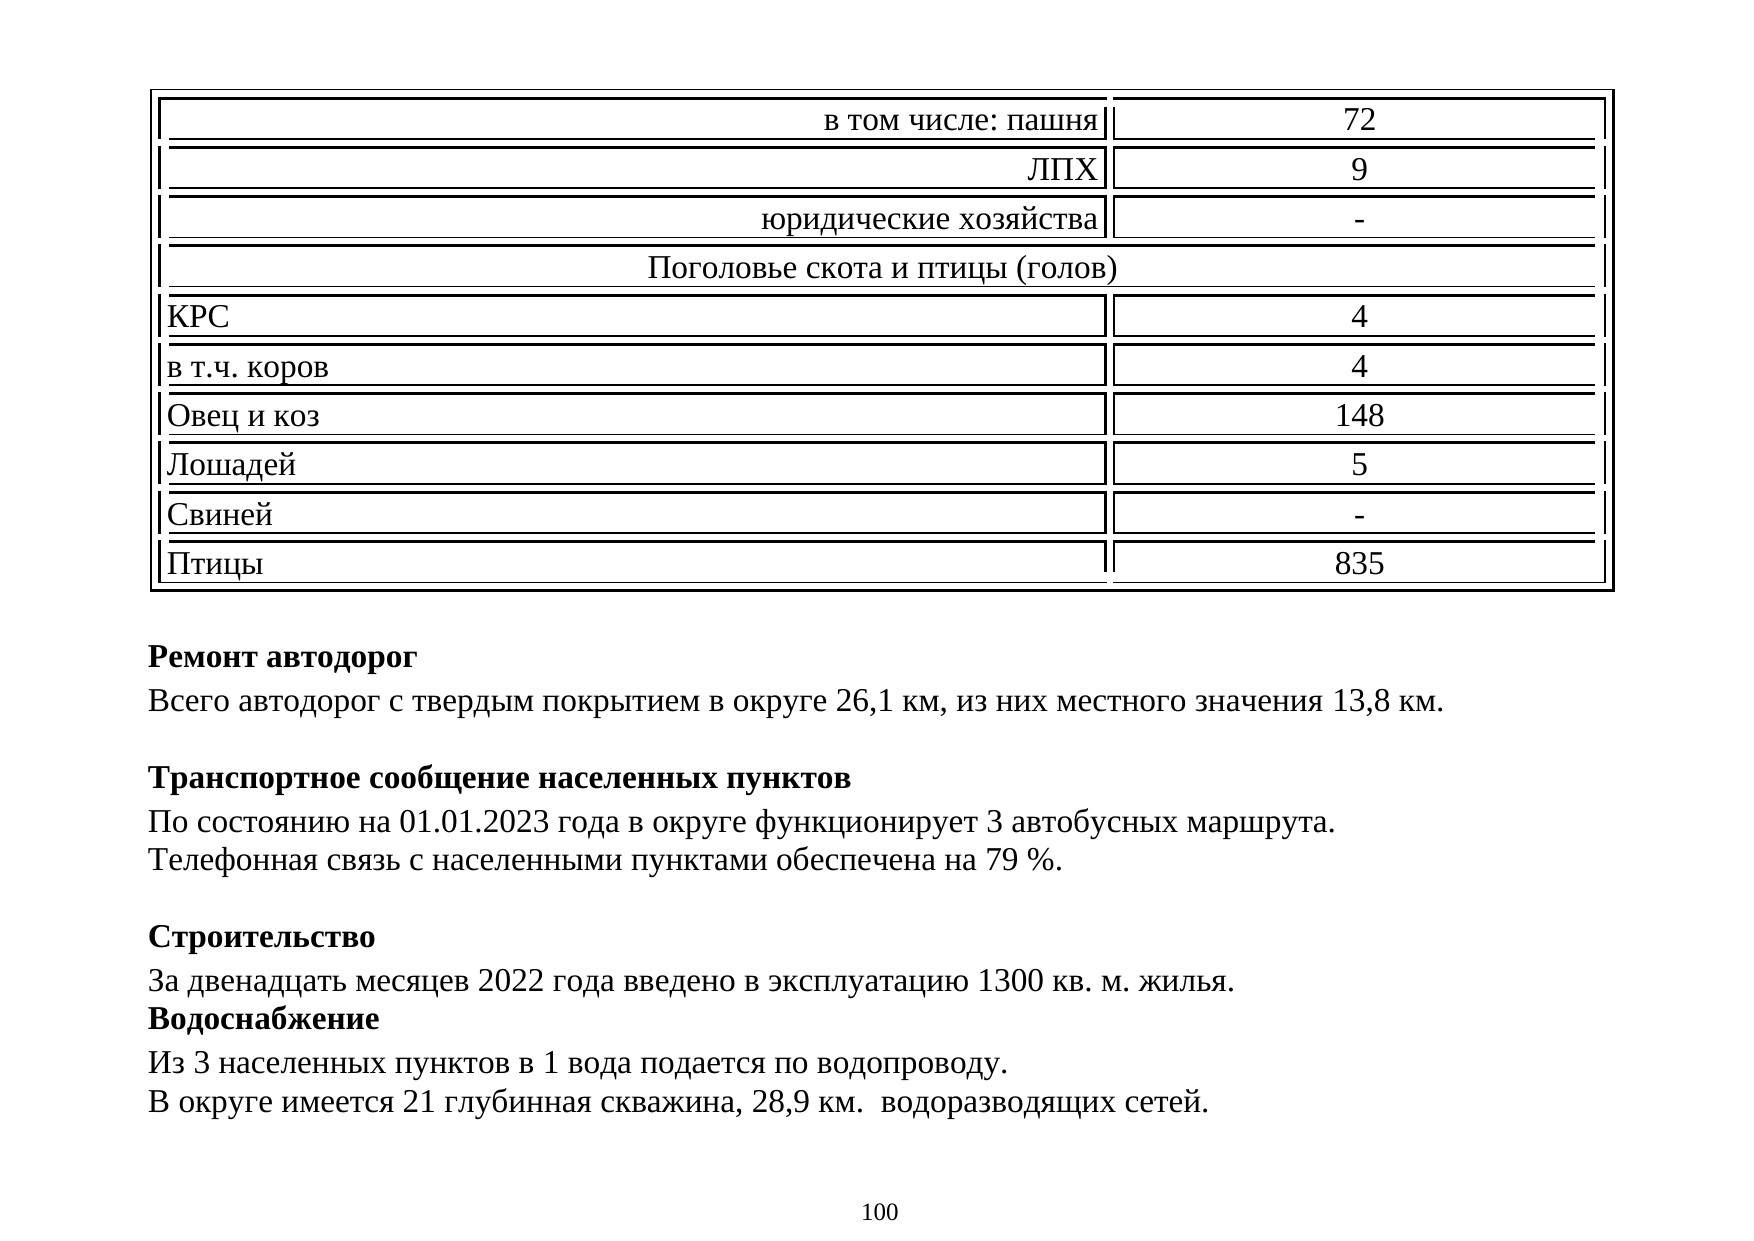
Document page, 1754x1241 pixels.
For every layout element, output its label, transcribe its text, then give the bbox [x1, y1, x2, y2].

text По состоянию на 01.01.2023 года в округе функционирует 3 автобусных маршрута. [148, 801, 1669, 839]
text Телефонная связь с населенными пунктами обеспечена на 79 %. [148, 839, 1669, 878]
text Ремонт автодорог [133, 636, 1669, 675]
text Водоснабжение [148, 998, 1669, 1037]
text Строительство [148, 916, 1669, 954]
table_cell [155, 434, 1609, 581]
text За двенадцать месяцев 2022 года введено в эксплуатацию 1300 кв. м. жилья. [148, 960, 1669, 998]
text Транспортное сообщение населенных пунктов [148, 757, 1669, 795]
text Из 3 населенных пунктов в 1 вода подается по водопроводу. [148, 1043, 1669, 1081]
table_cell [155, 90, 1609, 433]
text Всего автодорог с твердым покрытием в округе 26,1 км, из них местного значения 13,8 км. [148, 680, 1669, 719]
text В округе имеется 21 глубинная скважина, . водоразводящих сетей. [148, 1081, 1669, 1119]
